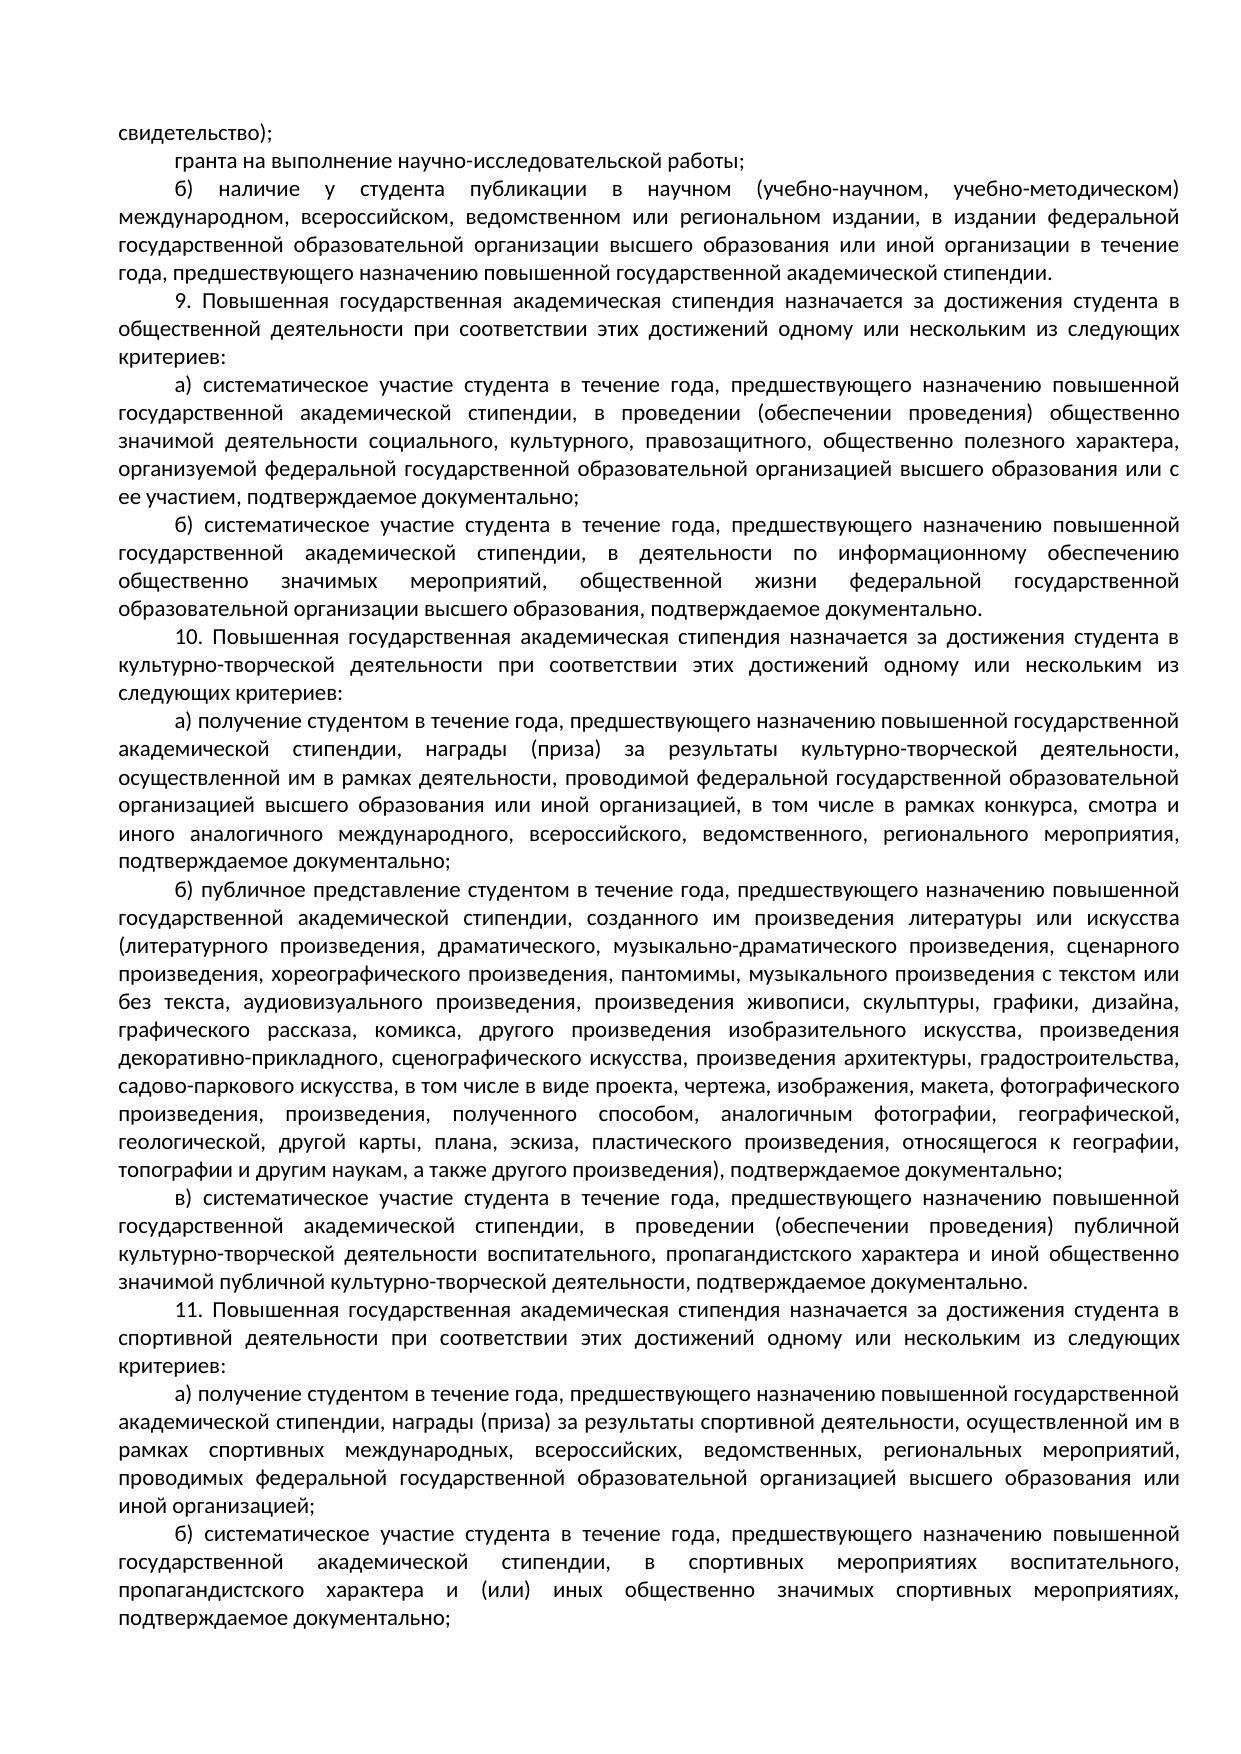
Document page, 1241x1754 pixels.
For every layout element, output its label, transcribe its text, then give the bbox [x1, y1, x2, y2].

text б) публичное представление студентом в течение года, предшествующего назначению повышенной государственной академической стипендии, созданного им произведения литературы или искусства (литературного произведения, драматического, музыкально-драматического произведения, сценарного произведения, хореографического произведения, пантомимы, музыкального произведения с текстом или без текста, аудиовизуального произведения, произведения живописи, скульптуры, графики, дизайна, графического рассказа, комикса, другого произведения изобразительного искусства, произведения декоративно-прикладного, сценографического искусства, произведения архитектуры, градостроительства, садово-паркового искусства, в том числе в виде проекта, чертежа, изображения, макета, фотографического произведения, произведения, полученного способом, аналогичным фотографии, географической, геологической, другой карты, плана, эскиза, пластического произведения, относящегося к географии, топографии и другим наукам, а также другого произведения), подтверждаемое документально; [118, 875, 1181, 1183]
text гранта на выполнение научно-исследовательской работы; [118, 146, 1181, 174]
text б) систематическое участие студента в течение года, предшествующего назначению повышенной государственной академической стипендии, в спортивных мероприятиях воспитательного, пропагандистского характера и (или) иных общественно значимых спортивных мероприятиях, подтверждаемое документально; [118, 1519, 1181, 1631]
text б) систематическое участие студента в течение года, предшествующего назначению повышенной государственной академической стипендии, в деятельности по информационному обеспечению общественно значимых мероприятий, общественной жизни федеральной государственной образовательной организации высшего образования, подтверждаемое документально. [118, 510, 1181, 622]
text а) систематическое участие студента в течение года, предшествующего назначению повышенной государственной академической стипендии, в проведении (обеспечении проведения) общественно значимой деятельности социального, культурного, правозащитного, общественно полезного характера, организуемой федеральной государственной образовательной организацией высшего образования или с ее участием, подтверждаемое документально; [118, 370, 1181, 510]
text в) систематическое участие студента в течение года, предшествующего назначению повышенной государственной академической стипендии, в проведении (обеспечении проведения) публичной культурно-творческой деятельности воспитательного, пропагандистского характера и иной общественно значимой публичной культурно-творческой деятельности, подтверждаемое документально. [118, 1183, 1181, 1295]
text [118, 118, 1181, 146]
text а) получение студентом в течение года, предшествующего назначению повышенной государственной академической стипендии, награды (приза) за результаты спортивной деятельности, осуществленной им в рамках спортивных международных, всероссийских, ведомственных, региональных мероприятий, проводимых федеральной государственной образовательной организацией высшего образования или иной организацией; [118, 1379, 1181, 1519]
text б) наличие у студента публикации в научном (учебно-научном, учебно-методическом) международном, всероссийском, ведомственном или региональном издании, в издании федеральной государственной образовательной организации высшего образования или иной организации в течение года, предшествующего назначению повышенной государственной академической стипендии. [118, 174, 1181, 286]
text 9. Повышенная государственная академическая стипендия назначается за достижения студента в общественной деятельности при соответствии этих достижений одному или нескольким из следующих критериев: [118, 286, 1181, 370]
text 11. Повышенная государственная академическая стипендия назначается за достижения студента в спортивной деятельности при соответствии этих достижений одному или нескольким из следующих критериев: [118, 1295, 1181, 1379]
text а) получение студентом в течение года, предшествующего назначению повышенной государственной академической стипендии, награды (приза) за результаты культурно-творческой деятельности, осуществленной им в рамках деятельности, проводимой федеральной государственной образовательной организацией высшего образования или иной организацией, в том числе в рамках конкурса, смотра и иного аналогичного международного, всероссийского, ведомственного, регионального мероприятия, подтверждаемое документально; [118, 707, 1181, 875]
text 10. Повышенная государственная академическая стипендия назначается за достижения студента в культурно-творческой деятельности при соответствии этих достижений одному или нескольким из следующих критериев: [118, 622, 1181, 707]
